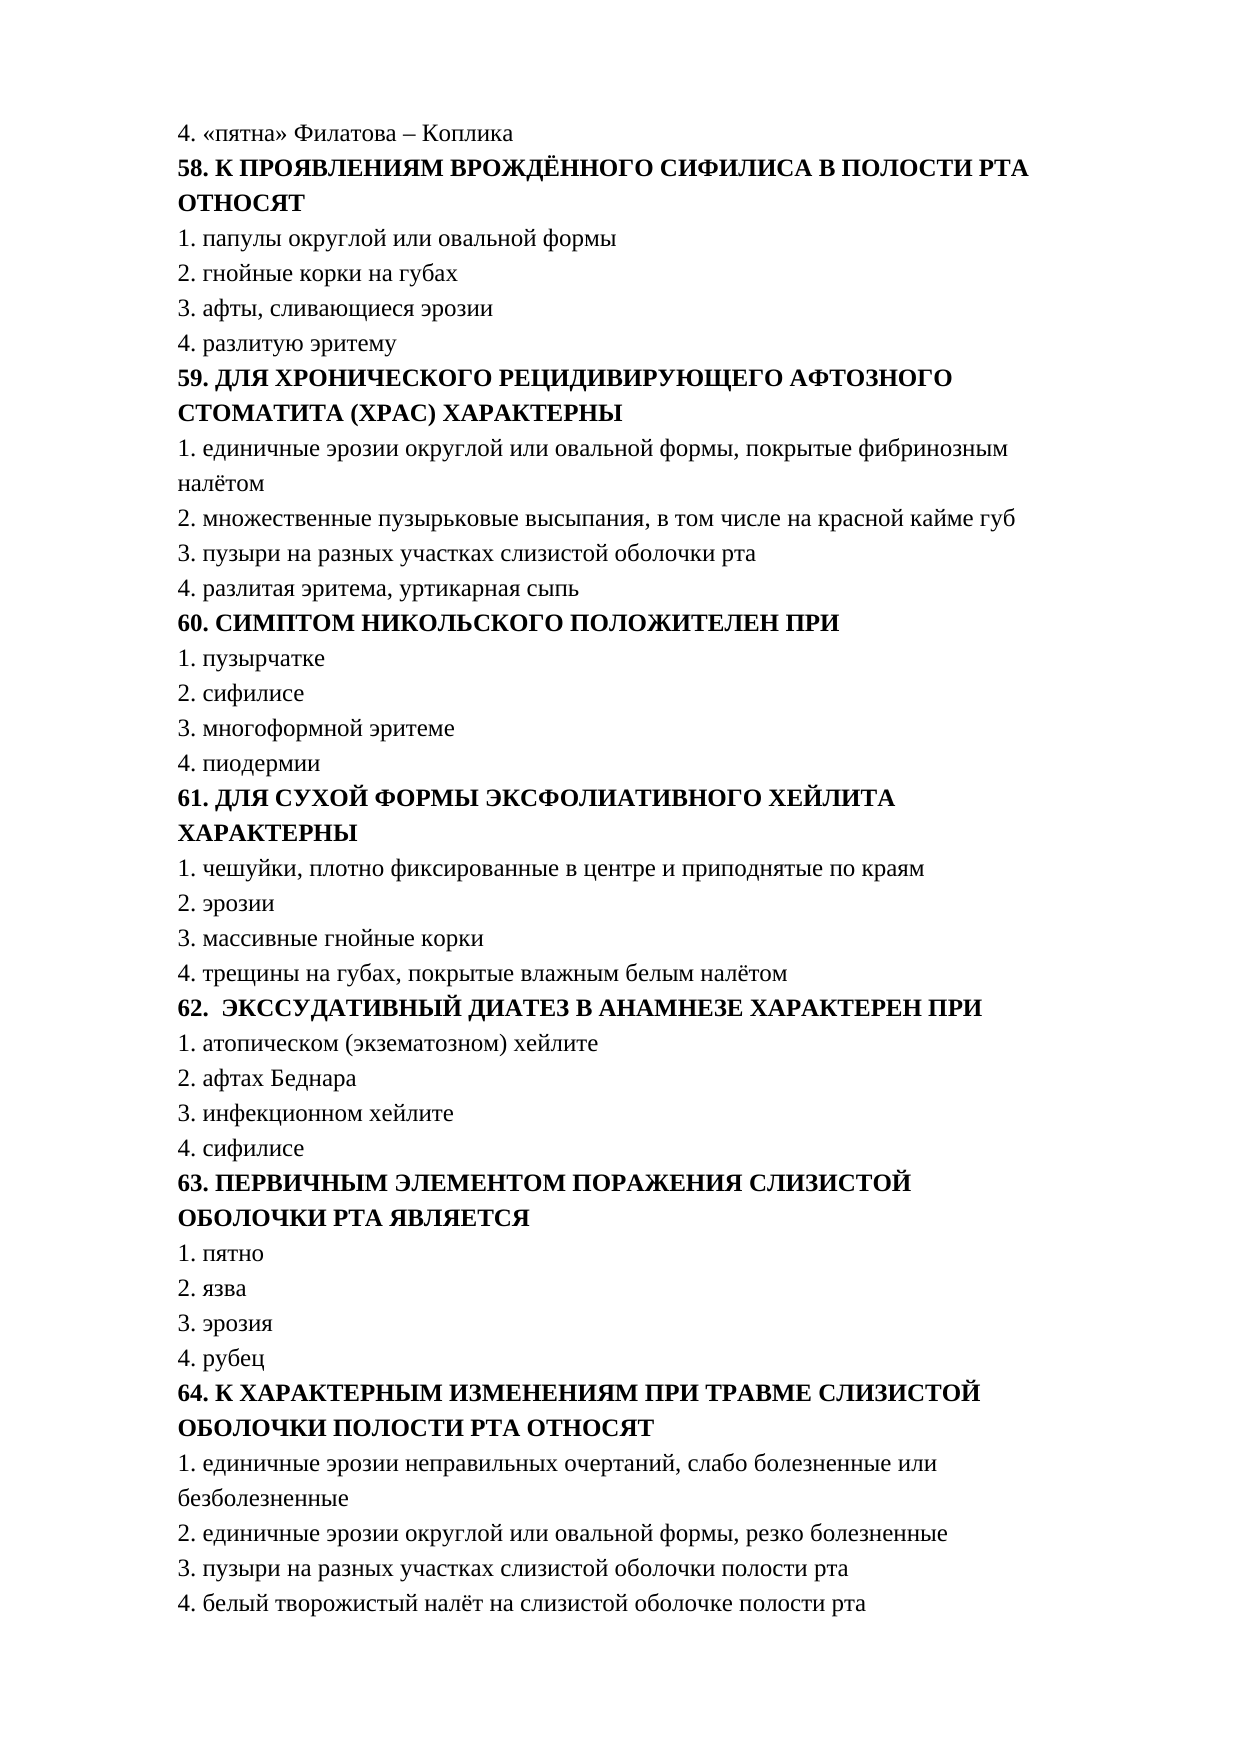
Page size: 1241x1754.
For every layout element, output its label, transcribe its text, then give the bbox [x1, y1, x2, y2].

text 3. эрозия [177, 1308, 1152, 1337]
text 1. папулы округлой или овальной формы [177, 223, 1152, 252]
text 4. рубец [177, 1343, 1152, 1372]
text 4. разлитую эритему [177, 328, 1152, 357]
text 4. трещины на губах, покрытые влажным белым налётом [177, 958, 1152, 987]
text 2. гнойные корки на губах [177, 258, 1152, 287]
text безболезненные [177, 1483, 1152, 1512]
text 2. эрозии [177, 888, 1152, 917]
text ХАРАКТЕРНЫ [177, 818, 1152, 847]
text 3. массивные гнойные корки [177, 923, 1152, 952]
text 2. афтах Беднара [177, 1063, 1152, 1092]
text 61. ДЛЯ СУХОЙ ФОРМЫ ЭКСФОЛИАТИВНОГО ХЕЙЛИТА [177, 783, 1152, 812]
text 3. инфекционном хейлите [177, 1098, 1152, 1127]
text 4. разлитая эритема, уртикарная сыпь [177, 573, 1152, 602]
text 59. ДЛЯ ХРОНИЧЕСКОГО РЕЦИДИВИРУЮЩЕГО АФТОЗНОГО [177, 363, 1152, 392]
text 64. К ХАРАКТЕРНЫМ ИЗМЕНЕНИЯМ ПРИ ТРАВМЕ СЛИЗИСТОЙ [177, 1378, 1152, 1407]
text 3. многоформной эритеме [177, 713, 1152, 742]
text 1. пятно [177, 1238, 1152, 1267]
text ОБОЛОЧКИ РТА ЯВЛЯЕТСЯ [177, 1203, 1152, 1232]
text 3. пузыри на разных участках слизистой оболочки рта [177, 538, 1152, 567]
text 3. афты, сливающиеся эрозии [177, 293, 1152, 322]
text 2. единичные эрозии округлой или овальной формы, резко болезненные [177, 1518, 1152, 1547]
text 1. чешуйки, плотно фиксированные в центре и приподнятые по краям [177, 853, 1152, 882]
text 1. единичные эрозии округлой или овальной формы, покрытые фибринозным [177, 433, 1152, 462]
text 4. белый творожистый налёт на слизистой оболочке полости рта [177, 1588, 1152, 1617]
text 2. сифилисе [177, 678, 1152, 707]
text 1. пузырчатке [177, 643, 1152, 672]
text 4. «пятна» Филатова – Коплика [177, 118, 1152, 147]
text 60. СИМПТОМ НИКОЛЬСКОГО ПОЛОЖИТЕЛЕН ПРИ [177, 608, 1152, 637]
text 2. множественные пузырьковые высыпания, в том числе на красной кайме губ [177, 503, 1152, 532]
text 2. язва [177, 1273, 1152, 1302]
text 1. единичные эрозии неправильных очертаний, слабо болезненные или [177, 1448, 1152, 1477]
text СТОМАТИТА (ХРАС) ХАРАКТЕРНЫ [177, 398, 1152, 427]
text налётом [177, 468, 1152, 497]
text 58. К ПРОЯВЛЕНИЯМ ВРОЖДЁННОГО СИФИЛИСА В ПОЛОСТИ РТА [177, 153, 1152, 182]
text ОТНОСЯТ [177, 188, 1152, 217]
text 63. ПЕРВИЧНЫМ ЭЛЕМЕНТОМ ПОРАЖЕНИЯ СЛИЗИСТОЙ [177, 1168, 1152, 1197]
text 4. сифилисе [177, 1133, 1152, 1162]
text 4. пиодермии [177, 748, 1152, 777]
text 62. ЭКССУДАТИВНЫЙ ДИАТЕЗ В АНАМНЕЗЕ ХАРАКТЕРЕН ПРИ [177, 993, 1152, 1022]
text 3. пузыри на разных участках слизистой оболочки полости рта [177, 1553, 1152, 1582]
text ОБОЛОЧКИ ПОЛОСТИ РТА ОТНОСЯТ [177, 1413, 1152, 1442]
text 1. атопическом (экзематозном) хейлите [177, 1028, 1152, 1057]
